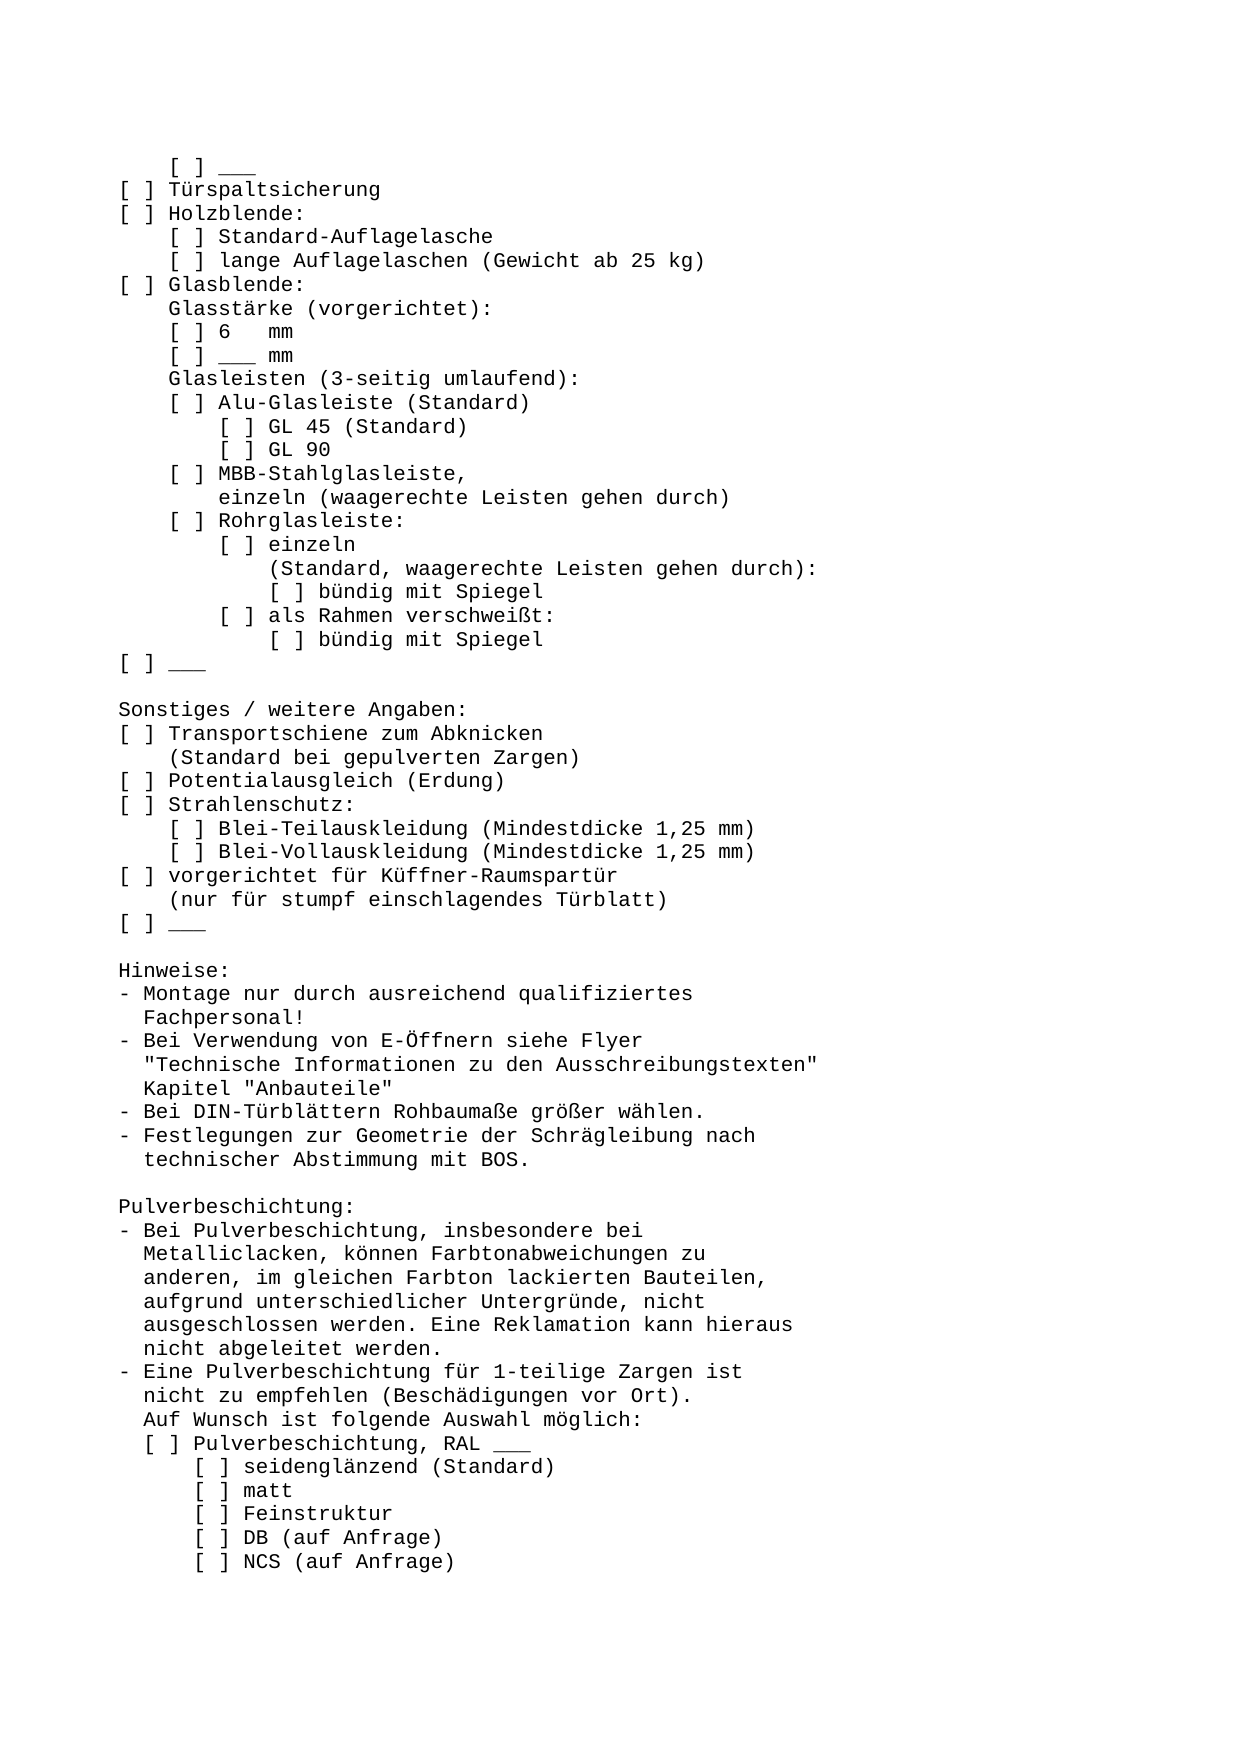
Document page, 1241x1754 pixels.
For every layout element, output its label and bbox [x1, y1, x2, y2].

table_header [118, 156, 1085, 1598]
